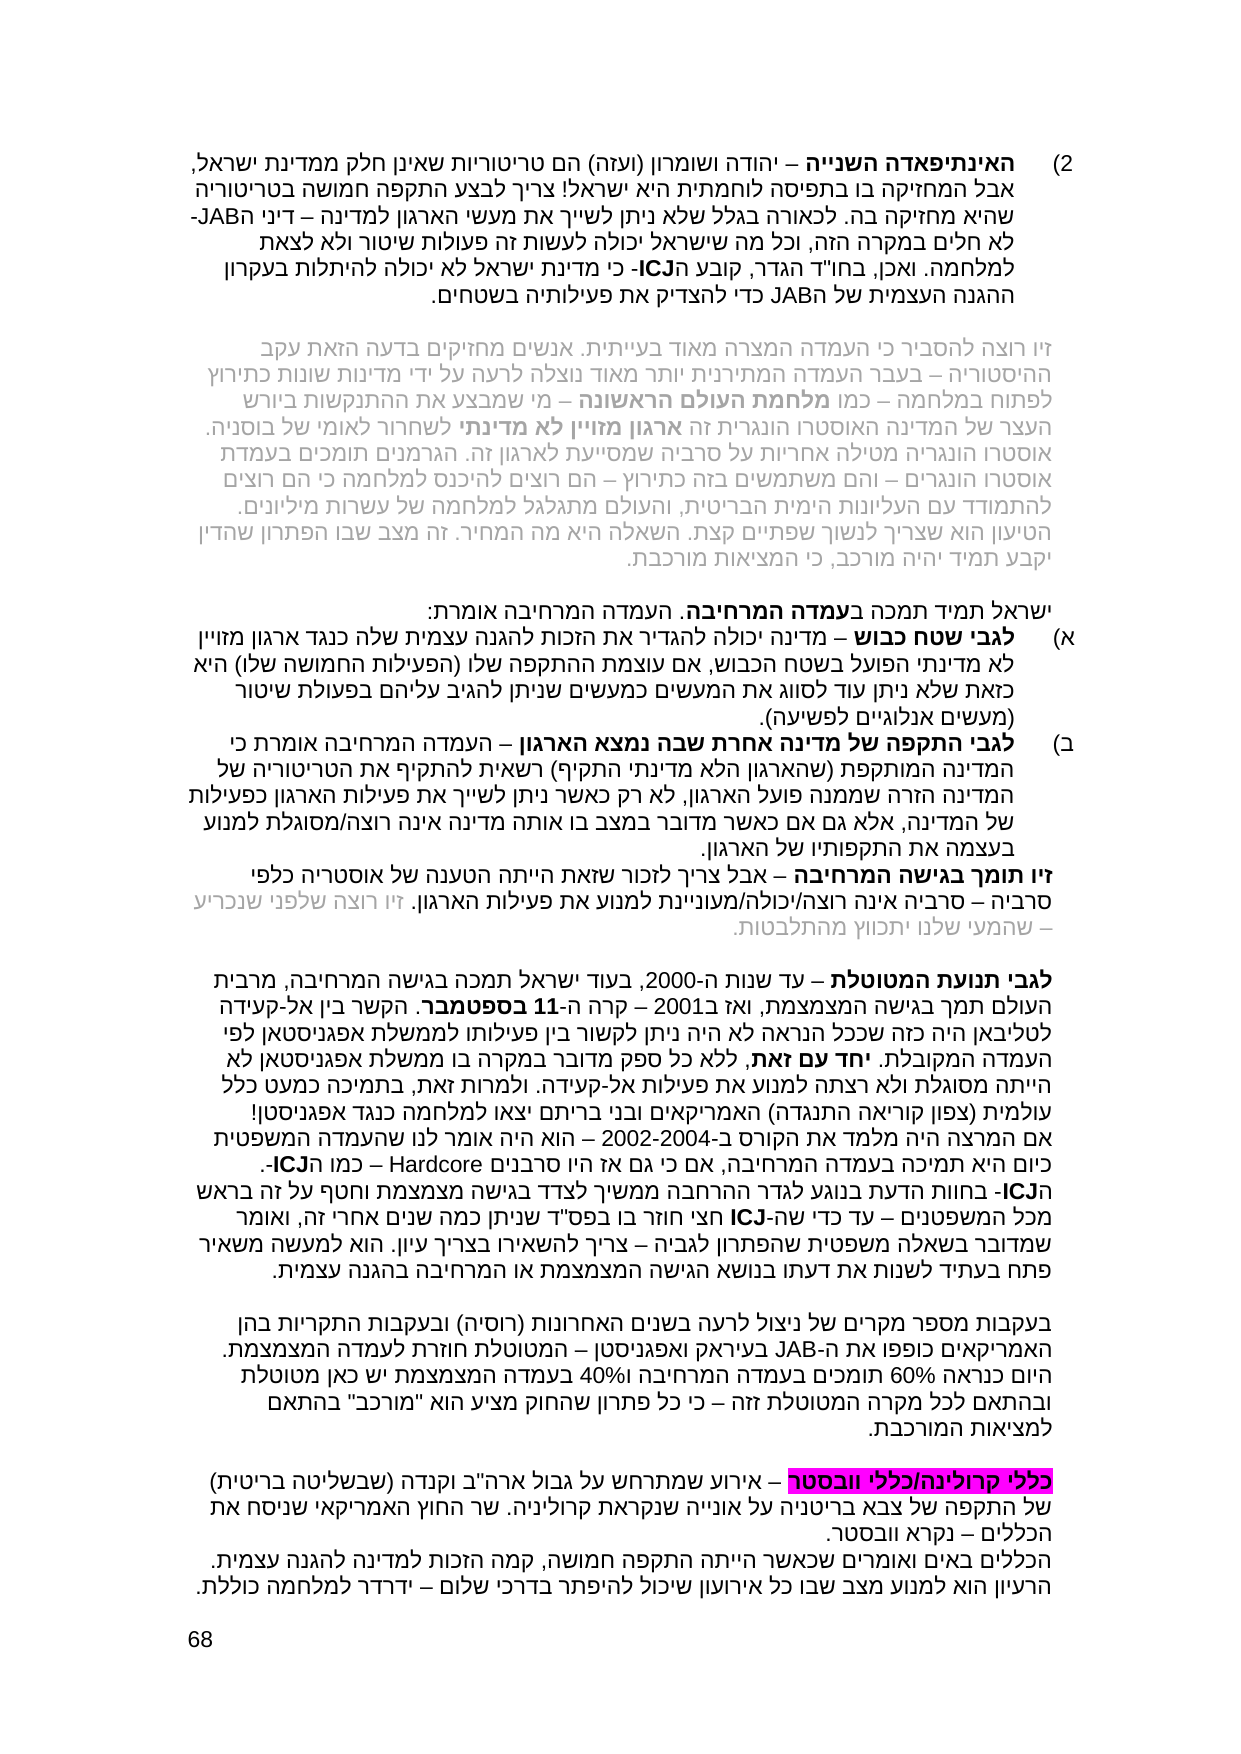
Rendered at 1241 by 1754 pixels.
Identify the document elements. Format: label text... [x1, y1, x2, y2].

list לגבי התקפה של מדינה אחרת שבה נמצא הארגון – העמדה המרחיבה אומרת כי המדינה המותקפת (שהארגון הלא מדינתי התקיף) רשאית להתקיף את הטריטוריה של המדינה הזרה שממנה פועל הארגון, לא רק כאשר ניתן לשייך את פעילות הארגון כפעילות של המדינה, אלא גם אם כאשר מדובר במצב בו אותה מדינה אינה רוצה/מסוגלת למנוע בעצמה את התקפותיו של הארגון. [187, 730, 1053, 862]
text זיו רוצה להסביר כי העמדה המצרה מאוד בעייתית. אנשים מחזיקים בדעה הזאת עקב ההיסטוריה – בעבר העמדה המתירנית יותר מאוד נוצלה לרעה על ידי מדינות שונות כתירוץ לפתוח במלחמה – כמו מלחמת העולם הראשונה – מי שמבצע את ההתנקשות ביורש העצר של המדינה האוסטרו הונגרית זה ארגון מזויין לא מדינתי לשחרור לאומי של בוסניה. אוסטרו הונגריה מטילה אחריות על סרביה שמסייעת לארגון זה. הגרמנים תומכים בעמדת אוסטרו הונגרים – והם משתמשים בזה כתירוץ – הם רוצים להיכנס למלחמה כי הם רוצים להתמודד עם העליונות הימית הבריטית, והעולם מתגלגל למלחמה של עשרות מיליונים. הטיעון הוא שצריך לנשוך שפתיים קצת. השאלה היא מה המחיר. זה מצב שבו הפתרון שהדין יקבע תמיד יהיה מורכב, כי המציאות מורכבת. [187, 334, 1053, 572]
text הICJ- בחוות הדעת בנוגע לגדר ההרחבה ממשיך לצדד בגישה מצמצמת וחטף על זה בראש מכל המשפטנים – עד כדי שה-ICJ חצי חוזר בו בפס"ד שניתן כמה שנים אחרי זה, ואומר שמדובר בשאלה משפטית שהפתרון לגביה – צריך להשאירו בצריך עיון. הוא למעשה משאיר פתח בעתיד לשנות את דעתו בנושא הגישה המצמצמת או המרחיבה בהגנה עצמית. [187, 1178, 1053, 1283]
text כללי קרולינה/כללי וובסטר – אירוע שמתרחש על גבול ארה"ב וקנדה (שבשליטה בריטית) של התקפה של צבא בריטניה על אונייה שנקראת קרוליניה. שר החוץ האמריקאי שניסח את הכללים – נקרא וובסטר. [187, 1468, 1053, 1547]
list לגבי שטח כבוש – מדינה יכולה להגדיר את הזכות להגנה עצמית שלה כנגד ארגון מזויין לא מדינתי הפועל בשטח הכבוש, אם עוצמת ההתקפה שלו (הפעילות החמושה שלו) היא כזאת שלא ניתן עוד לסווג את המעשים כמעשים שניתן להגיב עליהם בפעולת שיטור (מעשים אנלוגיים לפשיעה). [187, 624, 1053, 730]
text לגבי תנועת המטוטלת – עד שנות ה-2000, בעוד ישראל תמכה בגישה המרחיבה, מרבית העולם תמך בגישה המצמצמת, ואז ב2001 – קרה ה-11 בספטמבר. הקשר בין אל-קעידה לטליבאן היה כזה שככל הנראה לא היה ניתן לקשור בין פעילותו לממשלת אפגניסטאן לפי העמדה המקובלת. יחד עם זאת, ללא כל ספק מדובר במקרה בו ממשלת אפגניסטאן לא הייתה מסוגלת ולא רצתה למנוע את פעילות אל-קעידה. ולמרות זאת, בתמיכה כמעט כלל עולמית (צפון קוריאה התנגדה) האמריקאים ובני בריתם יצאו למלחמה כנגד אפגניסטן! [187, 967, 1053, 1125]
text הרעיון הוא למנוע מצב שבו כל אירועון שיכול להיפתר בדרכי שלום – ידרדר למלחמה כוללת. [187, 1573, 1053, 1599]
text אם המרצה היה מלמד את הקורס ב-2002-2004 – הוא היה אומר לנו שהעמדה המשפטית כיום היא תמיכה בעמדה המרחיבה, אם כי גם אז היו סרבנים Hardcore – כמו הICJ-. [187, 1125, 1053, 1178]
text בעקבות מספר מקרים של ניצול לרעה בשנים האחרונות (רוסיה) ובעקבות התקריות בהן האמריקאים כופפו את ה-JAB בעיראק ואפגניסטן – המטוטלת חוזרת לעמדה המצמצמת. היום כנראה 60% תומכים בעמדה המרחיבה ו40% בעמדה המצמצמת יש כאן מטוטלת ובהתאם לכל מקרה המטוטלת זזה – כי כל פתרון שהחוק מציע הוא "מורכב" בהתאם למציאות המורכבת. [187, 1309, 1053, 1441]
text ישראל תמיד תמכה בעמדה המרחיבה. העמדה המרחיבה אומרת: [187, 598, 1053, 624]
list האינתיפאדה השנייה – יהודה ושומרון (ועזה) הם טריטוריות שאינן חלק ממדינת ישראל, אבל המחזיקה בו בתפיסה לוחמתית היא ישראל! צריך לבצע התקפה חמושה בטריטוריה שהיא מחזיקה בה. לכאורה בגלל שלא ניתן לשייך את מעשי הארגון למדינה – דיני הJAB- לא חלים במקרה הזה, וכל מה שישראל יכולה לעשות זה פעולות שיטור ולא לצאת למלחמה. ואכן, בחו"ד הגדר, קובע הICJ- כי מדינת ישראל לא יכולה להיתלות בעקרון ההגנה העצמית של הJAB כדי להצדיק את פעילותיה בשטחים. [187, 150, 1053, 308]
text הכללים באים ואומרים שכאשר הייתה התקפה חמושה, קמה הזכות למדינה להגנה עצמית. [187, 1547, 1053, 1573]
text זיו תומך בגישה המרחיבה – אבל צריך לזכור שזאת הייתה הטענה של אוסטריה כלפי סרביה – סרביה אינה רוצה/יכולה/מעוניינת למנוע את פעילות הארגון. זיו רוצה שלפני שנכריע – שהמעי שלנו יתכווץ מהתלבטות. [187, 862, 1053, 941]
